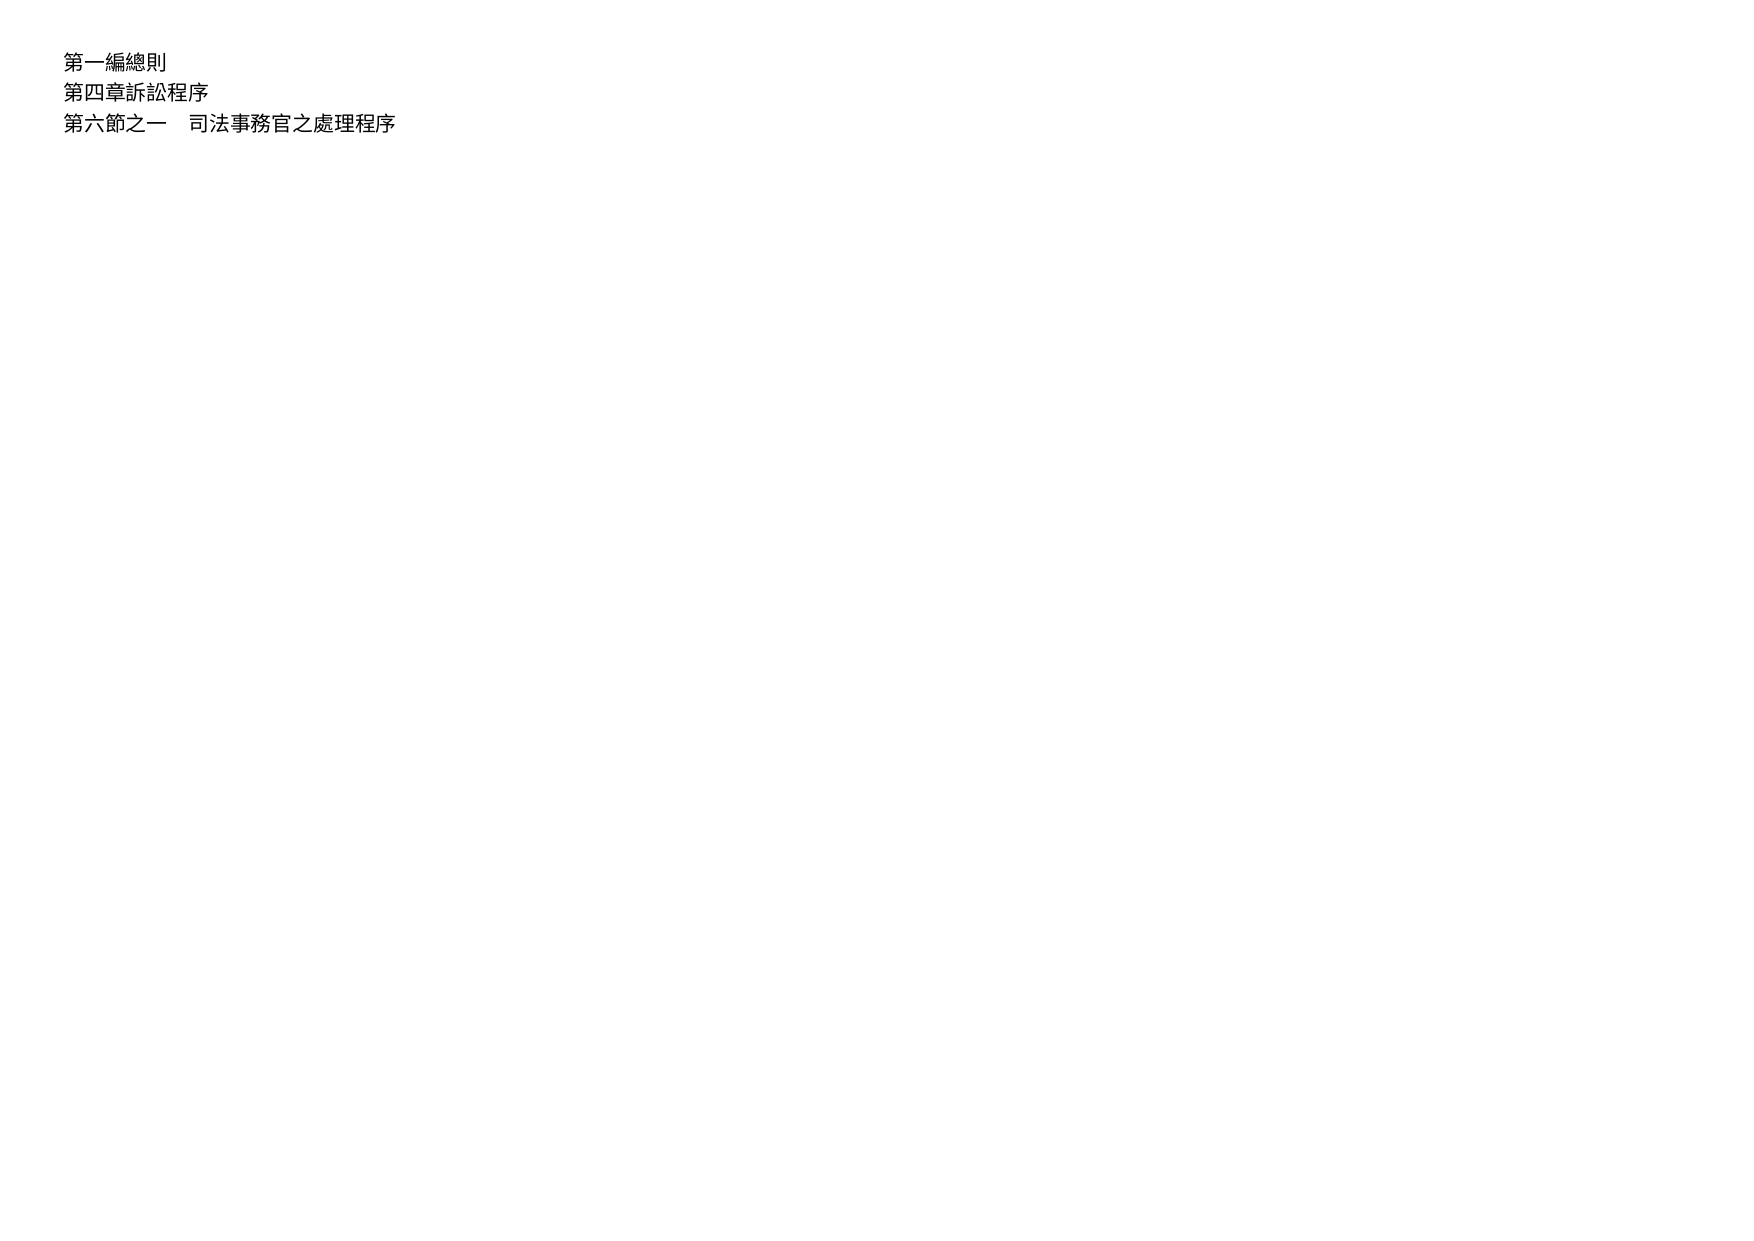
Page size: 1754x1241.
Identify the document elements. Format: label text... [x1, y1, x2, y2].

list i [29, 39, 1724, 1164]
